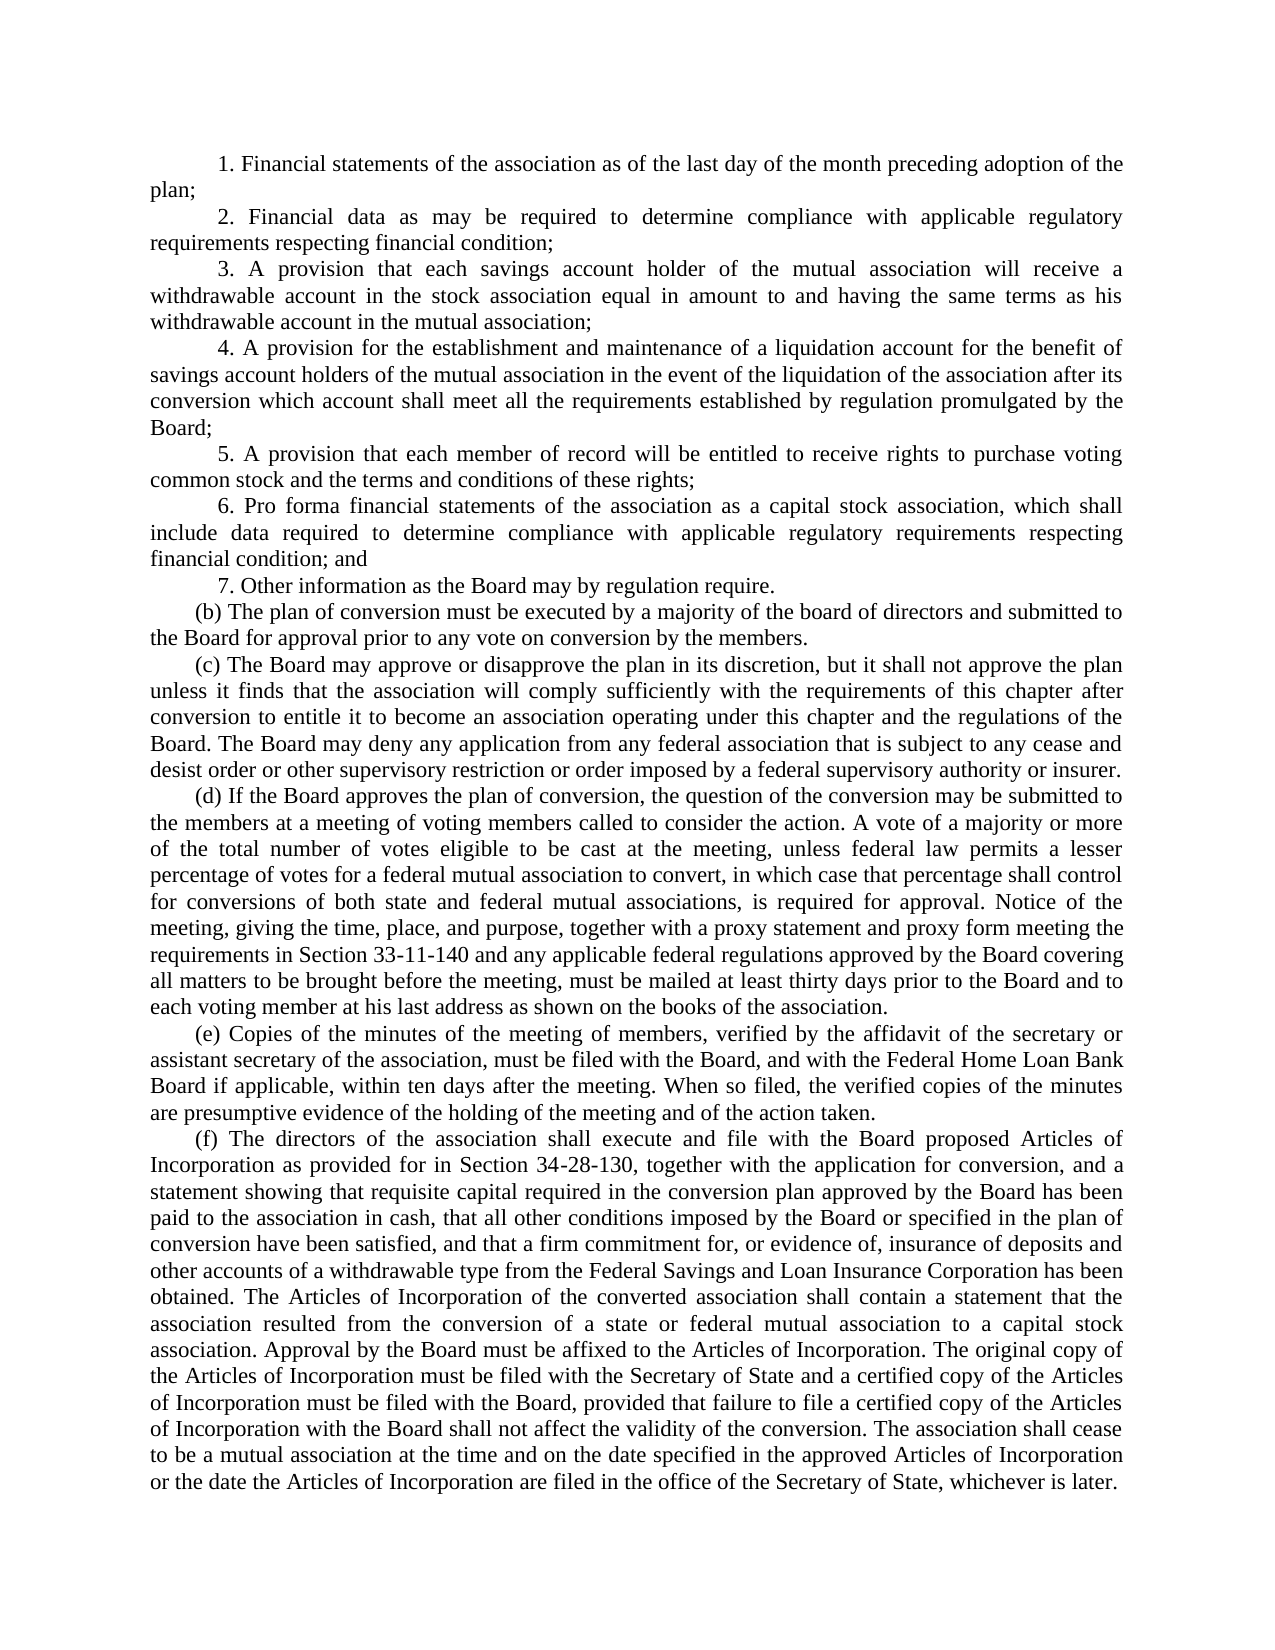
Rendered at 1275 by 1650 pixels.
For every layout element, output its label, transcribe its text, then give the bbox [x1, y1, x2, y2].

text 2. Financial data as may be required to determine compliance with applicable regulatory requirements respecting financial condition; [150, 203, 1125, 255]
text 7. Other information as the Board may by regulation require. [150, 572, 1125, 598]
text (f) The directors of the association shall execute and file with the Board proposed Articles of Incorporation as provided for in Section 34-28-130, together with the application for conversion, and a statement showing that requisite capital required in the conversion plan approved by the Board has been paid to the association in cash, that all other conditions imposed by the Board or specified in the plan of conversion have been satisfied, and that a firm commitment for, or evidence of, insurance of deposits and other accounts of a withdrawable type from the Federal Savings and Loan Insurance Corporation has been obtained. The Articles of Incorporation of the converted association shall contain a statement that the association resulted from the conversion of a state or federal mutual association to a capital stock association. Approval by the Board must be affixed to the Articles of Incorporation. The original copy of the Articles of Incorporation must be filed with the Secretary of State and a certified copy of the Articles of Incorporation must be filed with the Board, provided that failure to file a certified copy of the Articles of Incorporation with the Board shall not affect the validity of the conversion. The association shall cease to be a mutual association at the time and on the date specified in the approved Articles of Incorporation or the date the Articles of Incorporation are filed in the office of the Secretary of State, whichever is later. [150, 1125, 1125, 1494]
text (d) If the Board approves the plan of conversion, the question of the conversion may be submitted to the members at a meeting of voting members called to consider the action. A vote of a majority or more of the total number of votes eligible to be cast at the meeting, unless federal law permits a lesser percentage of votes for a federal mutual association to convert, in which case that percentage shall control for conversions of both state and federal mutual associations, is required for approval. Notice of the meeting, giving the time, place, and purpose, together with a proxy statement and proxy form meeting the requirements in Section 33-11-140 and any applicable federal regulations approved by the Board covering all matters to be brought before the meeting, must be mailed at least thirty days prior to the Board and to each voting member at his last address as shown on the books of the association. [150, 782, 1125, 1020]
text (b) The plan of conversion must be executed by a majority of the board of directors and submitted to the Board for approval prior to any vote on conversion by the members. [150, 598, 1125, 651]
text 5. A provision that each member of record will be entitled to receive rights to purchase voting common stock and the terms and conditions of these rights; [150, 440, 1125, 493]
text 4. A provision for the establishment and maintenance of a liquidation account for the benefit of savings account holders of the mutual association in the event of the liquidation of the association after its conversion which account shall meet all the requirements established by regulation promulgated by the Board; [150, 334, 1125, 440]
text (c) The Board may approve or disapprove the plan in its discretion, but it shall not approve the plan unless it finds that the association will comply sufficiently with the requirements of this chapter after conversion to entitle it to become an association operating under this chapter and the regulations of the Board. The Board may deny any application from any federal association that is subject to any cease and desist order or other supervisory restriction or order imposed by a federal supervisory authority or insurer. [150, 651, 1125, 782]
text 3. A provision that each savings account holder of the mutual association will receive a withdrawable account in the stock association equal in amount to and having the same terms as his withdrawable account in the mutual association; [150, 255, 1125, 334]
text (e) Copies of the minutes of the meeting of members, verified by the affidavit of the secretary or assistant secretary of the association, must be filed with the Board, and with the Federal Home Loan Bank Board if applicable, within ten days after the meeting. When so filed, the verified copies of the minutes are presumptive evidence of the holding of the meeting and of the action taken. [150, 1020, 1125, 1125]
text 6. Pro forma financial statements of the association as a capital stock association, which shall include data required to determine compliance with applicable regulatory requirements respecting financial condition; and [150, 493, 1125, 572]
text 1. Financial statements of the association as of the last day of the month preceding adoption of the plan; [150, 150, 1125, 203]
